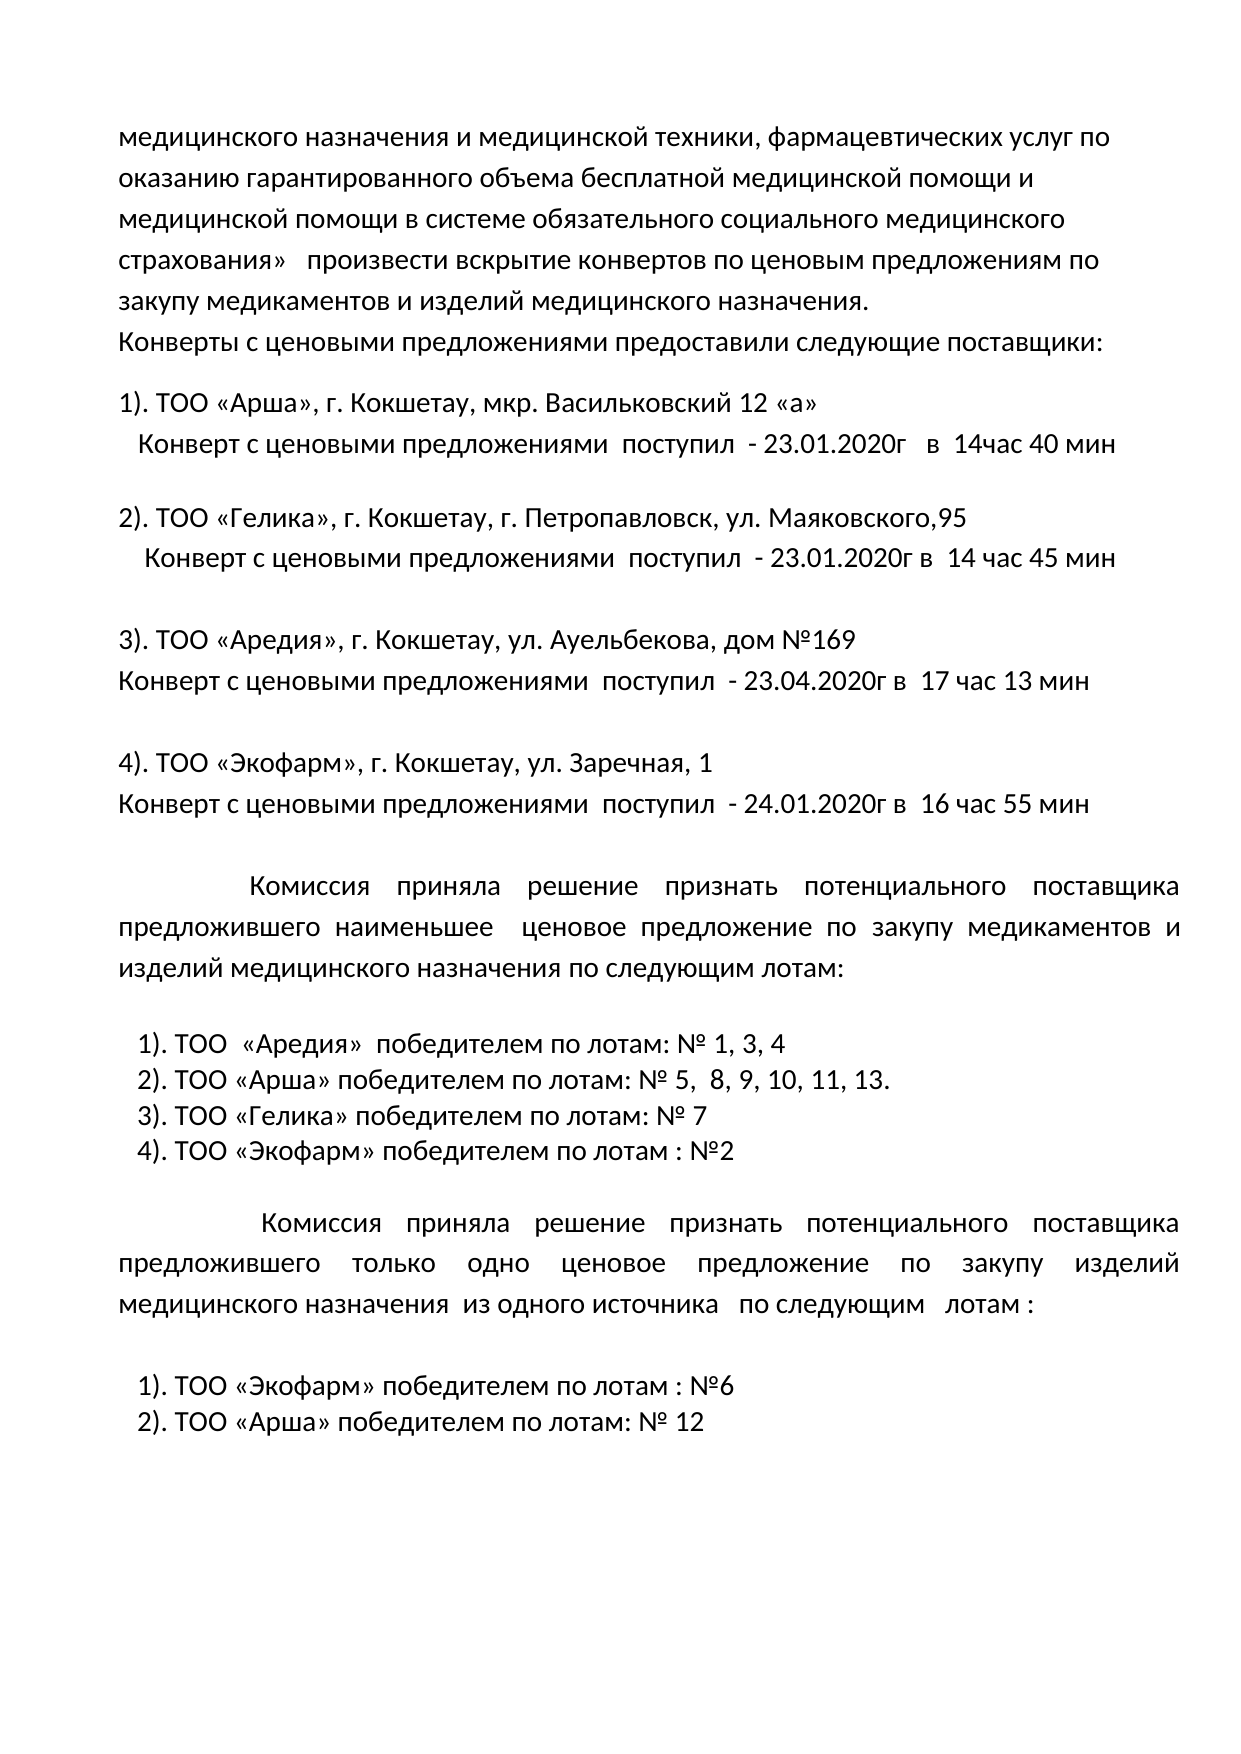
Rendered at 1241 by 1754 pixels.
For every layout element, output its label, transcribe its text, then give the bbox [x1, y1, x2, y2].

text 1). ТОО «Арша», г. Кокшетау, мкр. Васильковский 12 «а» [118, 384, 1181, 420]
text Комиссия приняла решение признать потенциального поставщика предложившего только одно ценовое предложение по закупу изделий медицинского назначения из одного источника по следующим лотам : [118, 1204, 1181, 1321]
text 2). ТОО «Гелика», г. Кокшетау, г. Петропавловск, ул. Маяковского,95 [118, 499, 1181, 534]
text 2). ТОО «Арша» победителем по лотам: № 12 [137, 1403, 1181, 1439]
text Конверт с ценовыми предложениями поступил - 24.01.2020г в 16 час 55 мин [118, 785, 1181, 821]
text Конверт с ценовыми предложениями поступил - 23.01.2020г в 14час 40 мин [118, 426, 1181, 461]
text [118, 118, 1181, 317]
text 4). ТОО «Экофарм», г. Кокшетау, ул. Заречная, 1 [118, 744, 1181, 780]
text 1). ТОО «Экофарм» победителем по лотам : №6 [137, 1367, 1181, 1403]
text 1). ТОО «Аредия» победителем по лотам: № 1, 3, 4 [137, 1026, 1181, 1061]
text 3). ТОО «Гелика» победителем по лотам: № 7 [137, 1097, 1181, 1132]
text 3). ТОО «Аредия», г. Кокшетау, ул. Ауельбекова, дом №169 [118, 621, 1181, 657]
text Комиссия приняла решение признать потенциального поставщика предложившего наименьшее ценовое предложение по закупу медикаментов и изделий медицинского назначения по следующим лотам: [118, 867, 1181, 984]
text 4). ТОО «Экофарм» победителем по лотам : №2 [137, 1132, 1181, 1168]
text Конверт с ценовыми предложениями поступил - 23.01.2020г в 14 час 45 мин [118, 539, 1181, 575]
text Конверт с ценовыми предложениями поступил - 23.04.2020г в 17 час 13 мин [118, 662, 1181, 698]
text 2). ТОО «Арша» победителем по лотам: № 5, 8, 9, 10, 11, 13. [137, 1061, 1181, 1097]
text Конверты с ценовыми предложениями предоставили следующие поставщики: [118, 323, 1181, 358]
